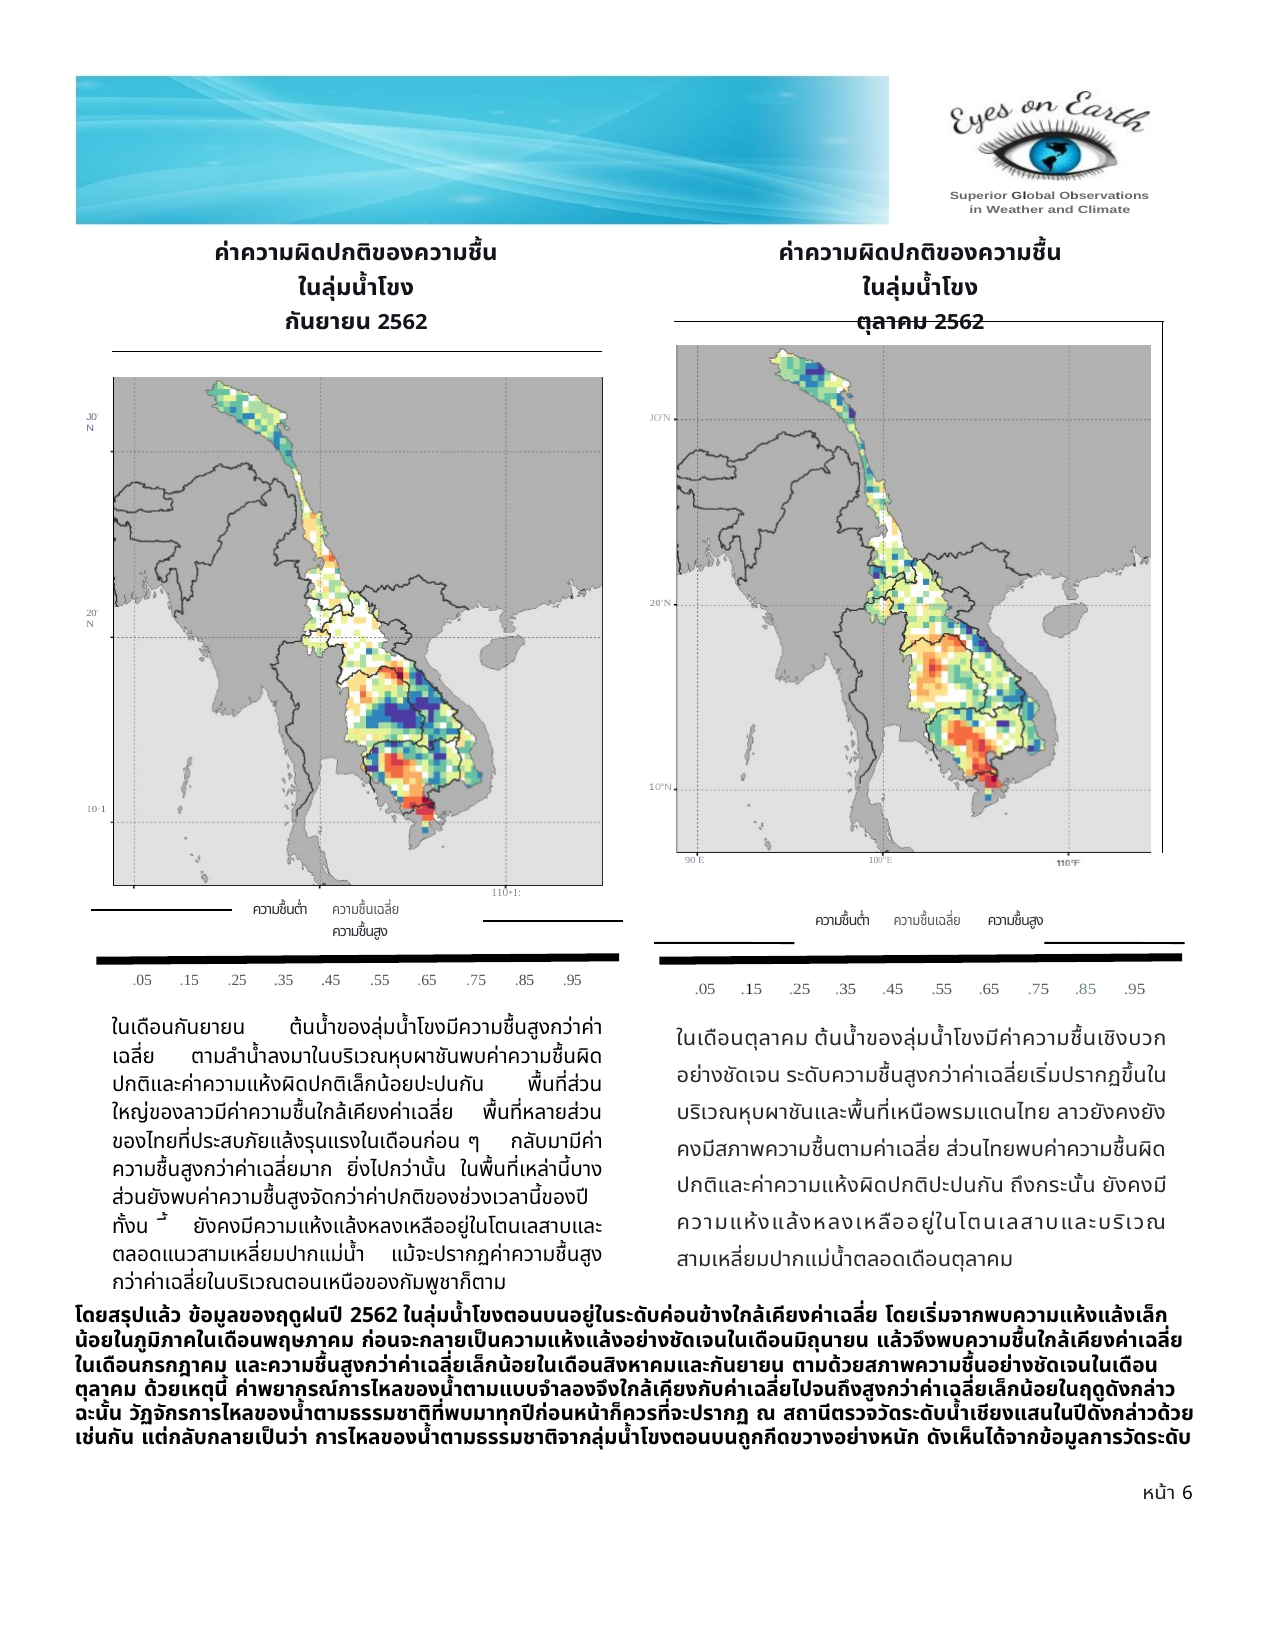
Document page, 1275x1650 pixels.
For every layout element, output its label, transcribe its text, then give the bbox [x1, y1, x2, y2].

text ค่าความผิดปกติของความชื้น ในลุ่มน้ำโขง [112, 236, 599, 305]
text ความชื้นต่ำ ความชื้นเฉลี่ย ความชื้นสูง [252, 899, 464, 943]
text 20' N [86, 608, 108, 630]
picture [948, 87, 1151, 181]
text .05 .15 .25 .35 .45 .55 .65 .75 .85 .95 [132, 971, 607, 989]
picture [74, 71, 889, 227]
text ความชื้นต่ำ ความชื้นเฉลี่ย ความชื้นสูง [815, 910, 1217, 932]
text กันยายน 2562 [112, 305, 599, 340]
picture [673, 345, 1151, 866]
picture [110, 377, 603, 889]
text .05 .15 .25 .35 .45 .55 .65 .75 .85 .95 [627, 979, 1213, 997]
text J0' N [86, 412, 108, 433]
text ในเดือนตุลาคม ต้นน้ำของลุ่มน้ำโขงมีค่าความชื้นเชิงบวกอย่างชัดเจน ระดับความชื้นสูงกว่าค่าเฉลี่ยเริ่มปรากฏขึ้นในบริเวณหุบผาชันและพื้นที่เหนือพรมแดนไทย ลาวยังคงยังคงมีสภาพความชื้นตามค่าเฉลี่ย ส่วนไทยพบค่าความชื้นผิดปกติและค่าความแห้งผิดปกติปะปนกัน ถึงกระนั้น ยังคงมีความแห้งแล้งหลงเหลืออยู่ในโตนเลสาบและบริเวณสามเหลี่ยมปากแม่น้ำตลอดเดือนตุลาคม [676, 1024, 1167, 1276]
text ค่าความผิดปกติของความชื้น ในลุ่มน้ำโขง [744, 236, 1169, 305]
text ในเดือนกันยายน ต้นน้ำของลุ่มน้ำโขงมีความชื้นสูงกว่าค่าเฉลี่ย ตามลำน้ำลงมาในบริเวณหุบผาชันพบค่าความชื้นผิดปกติและค่าความแห้งผิดปกติเล็กน้อยปะปนกัน พื้นที่ส่วนใหญ่ของลาวมีค่าความชื้นใกล้เคียงค่าเฉลี่ย พื้นที่หลายส่วนของไทยที่ประสบภัยแล้งรุนแรงในเดือนก่อน ๆ กลับมามีค่าความชื้นสูงกว่าค่าเฉลี่ยมาก ยิ่งไปกว่านั้น ในพื้นที่เหล่านี้บางส่วนยังพบค่าความชื้นสูงจัดกว่าค่าปกติของช่วงเวลานี้ของปี ทั้งนี้ ยังคงมีความแห้งแล้งหลงเหลืออยู่ในโตนเลสาบและตลอดแนวสามเหลี่ยมปากแม่น้ำ แม้จะปรากฏค่าความชื้นสูงกว่าค่าเฉลี่ยในบริเวณตอนเหนือของกัมพูชาก็ตาม [111, 1015, 603, 1294]
text ตุลาคม 2562 [744, 305, 1169, 340]
